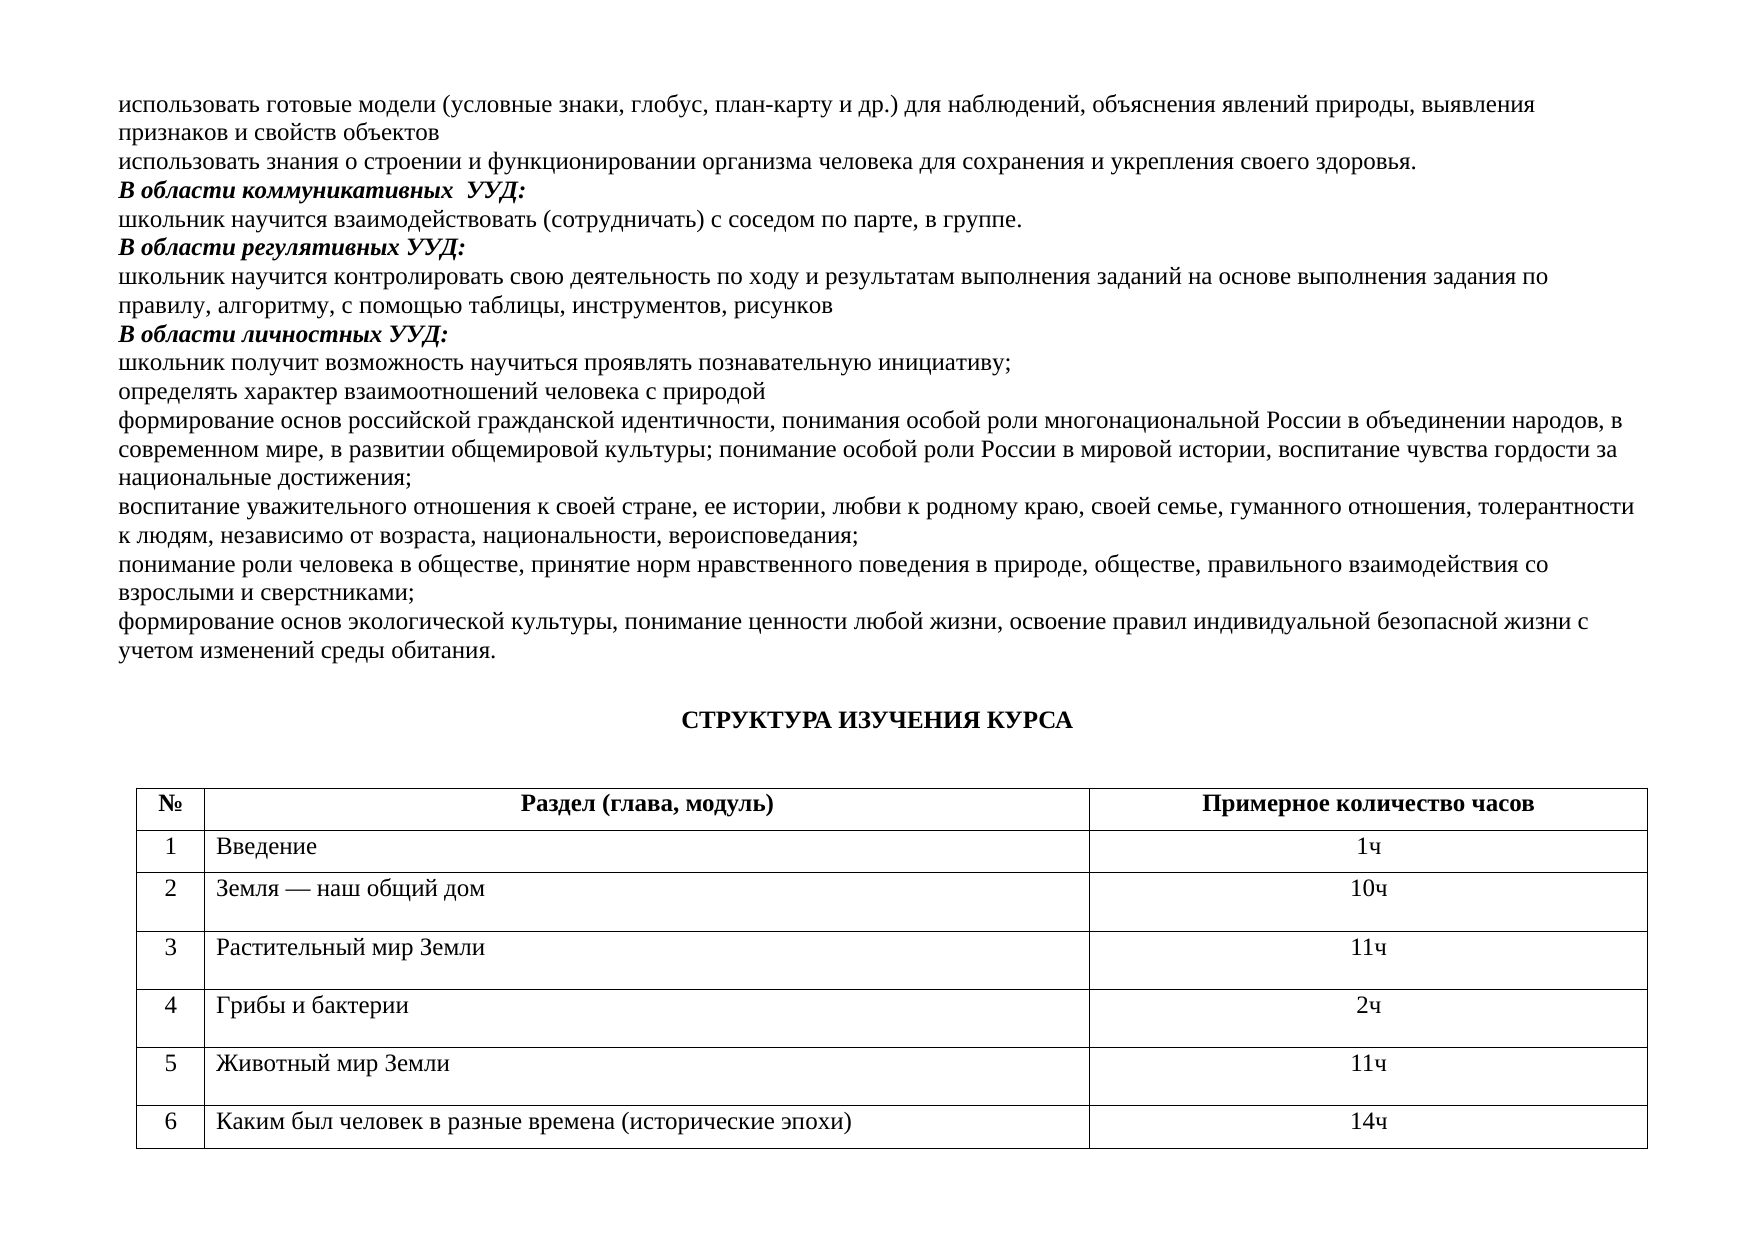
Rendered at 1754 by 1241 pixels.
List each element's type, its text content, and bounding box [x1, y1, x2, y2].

text школьник получит возможность научиться проявлять познавательную инициативу; [118, 347, 1636, 376]
table_cell 6 [137, 1106, 204, 1148]
table_cell 10ч [1090, 873, 1647, 931]
table_cell Грибы и бактерии [205, 990, 1089, 1047]
table_cell Введение [205, 831, 1089, 872]
table_header Раздел (глава, модуль) [205, 789, 1089, 830]
text использовать готовые модели (условные знаки, глобус, план-карту и др.) для наблюдений, объяснения явлений природы, выявления признаков и свойств объектов [118, 89, 1636, 146]
table_cell Растительный мир Земли [205, 932, 1089, 989]
table_cell 2ч [1090, 990, 1647, 1047]
text использовать знания о строении и функционировании организма человека для сохранения и укрепления своего здоровья. [118, 146, 1636, 175]
text СТРУКТУРА ИЗУЧЕНИЯ КУРСА [118, 705, 1636, 734]
text школьник научится контролировать свою деятельность по ходу и результатам выполнения заданий на основе выполнения задания по правилу, алгоритму, с помощью таблицы, инструментов, рисунков [118, 261, 1636, 319]
text понимание роли человека в обществе, принятие норм нравственного поведения в природе, обществе, правильного взаимодействия со взрослыми и сверстниками; [118, 549, 1636, 606]
text формирование основ экологической культуры, понимание ценности любой жизни, освоение правил индивидуальной безопасной жизни с учетом изменений среды обитания. [118, 606, 1636, 664]
text формирование основ российской гражданской идентичности, понимания особой роли многонациональной России в объединении народов, в современном мире, в развитии общемировой культуры; понимание особой роли России в мировой истории, воспитание чувства гордости за национальные достижения; [118, 405, 1636, 491]
text В области регулятивных УУД: [118, 232, 1636, 261]
text школьник научится взаимодействовать (сотрудничать) с соседом по парте, в группе. [118, 204, 1636, 232]
table_cell 5 [137, 1048, 204, 1105]
table_header Примерное количество часов [1090, 789, 1647, 830]
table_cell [205, 1106, 1089, 1148]
table_cell 1 [137, 831, 204, 872]
table_cell 3 [137, 932, 204, 989]
table_cell 1ч [1090, 831, 1647, 872]
table_cell Земля — наш общий дом [205, 873, 1089, 931]
text В области личностных УУД: [118, 319, 1636, 347]
table_header № [137, 789, 204, 830]
text воспитание уважительного отношения к своей стране, ее истории, любви к родному краю, своей семье, гуманного отношения, толерантности к людям, независимо от возраста, национальности, вероисповедания; [118, 491, 1636, 549]
text определять характер взаимоотношений человека с природой [118, 376, 1636, 405]
table_cell 11ч [1090, 932, 1647, 989]
table_cell 11ч [1090, 1048, 1647, 1105]
table_cell 4 [137, 990, 204, 1047]
text В области коммуникативных УУД: [118, 175, 1636, 204]
table_cell 2 [137, 873, 204, 931]
table_cell 14ч [1090, 1106, 1647, 1148]
table_cell Животный мир Земли [205, 1048, 1089, 1105]
